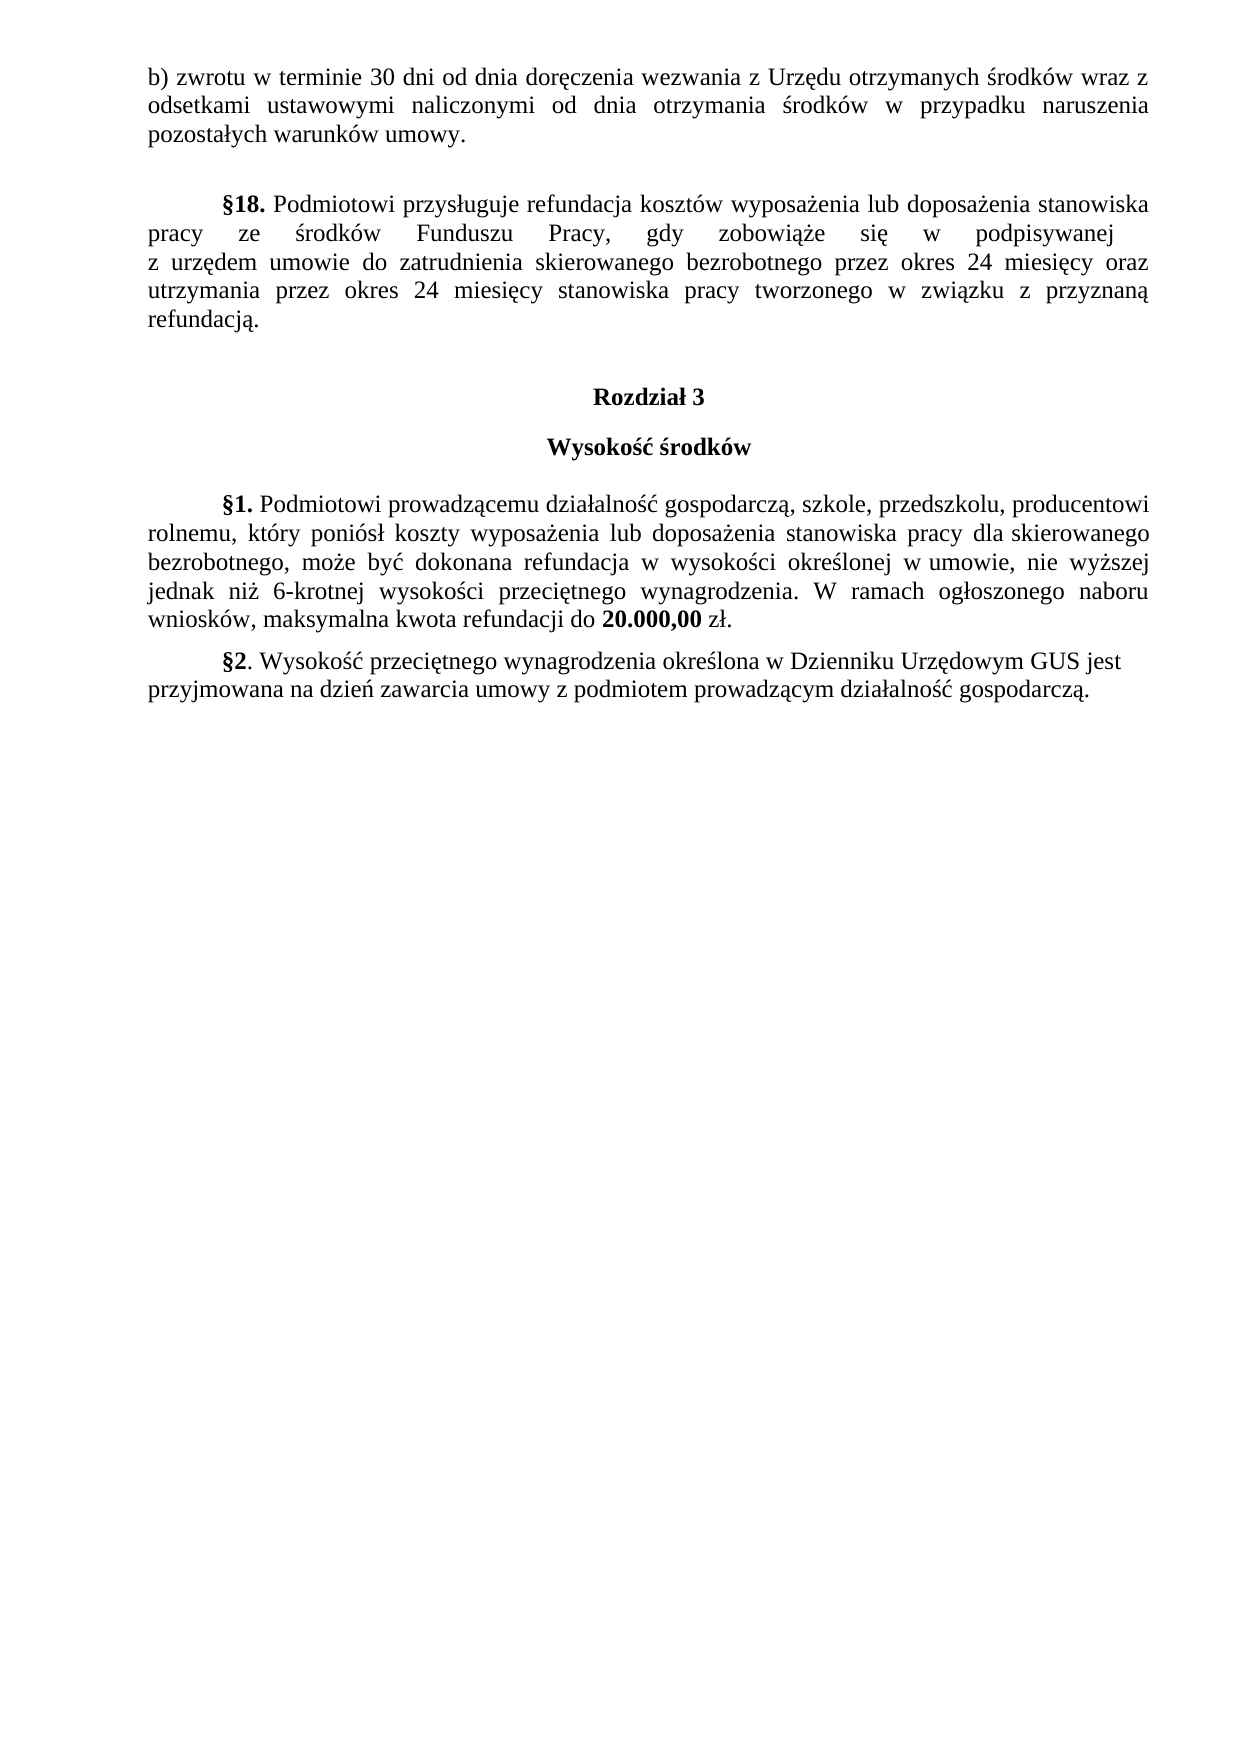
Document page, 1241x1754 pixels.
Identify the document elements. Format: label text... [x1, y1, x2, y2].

text b) zwrotu w terminie 30 dni od dnia doręczenia wezwania z Urzędu otrzymanych środków wraz z odsetkami ustawowymi naliczonymi od dnia otrzymania środków w przypadku naruszenia pozostałych warunków umowy. [148, 62, 1150, 148]
subtitle Rozdział 3 [148, 382, 1150, 411]
subtitle Wysokość środków [148, 432, 1150, 461]
text §18. Podmiotowi przysługuje refundacja kosztów wyposażenia lub doposażenia stanowiska pracy ze środków Funduszu Pracy, gdy zobowiąże się w podpisywanej z urzędem umowie do zatrudnienia skierowanego bezrobotnego przez okres 24 miesięcy oraz utrzymania przez okres 24 miesięcy stanowiska pracy tworzonego w związku z przyznaną refundacją. [148, 189, 1150, 333]
text §1. Podmiotowi prowadzącemu działalność gospodarczą, szkole, przedszkolu, producentowi rolnemu, który poniósł koszty wyposażenia lub doposażenia stanowiska pracy dla skierowanego bezrobotnego, może być dokonana refundacja w wysokości określonej w umowie, nie wyższej jednak niż 6-krotnej wysokości przeciętnego wynagrodzenia. W ramach ogłoszonego naboru wniosków, maksymalna kwota refundacji do 20.000,00 zł. [148, 489, 1150, 633]
text §2. Wysokość przeciętnego wynagrodzenia określona w Dzienniku Urzędowym GUS jest przyjmowana na dzień zawarcia umowy z podmiotem prowadzącym działalność gospodarczą. [148, 646, 1150, 703]
